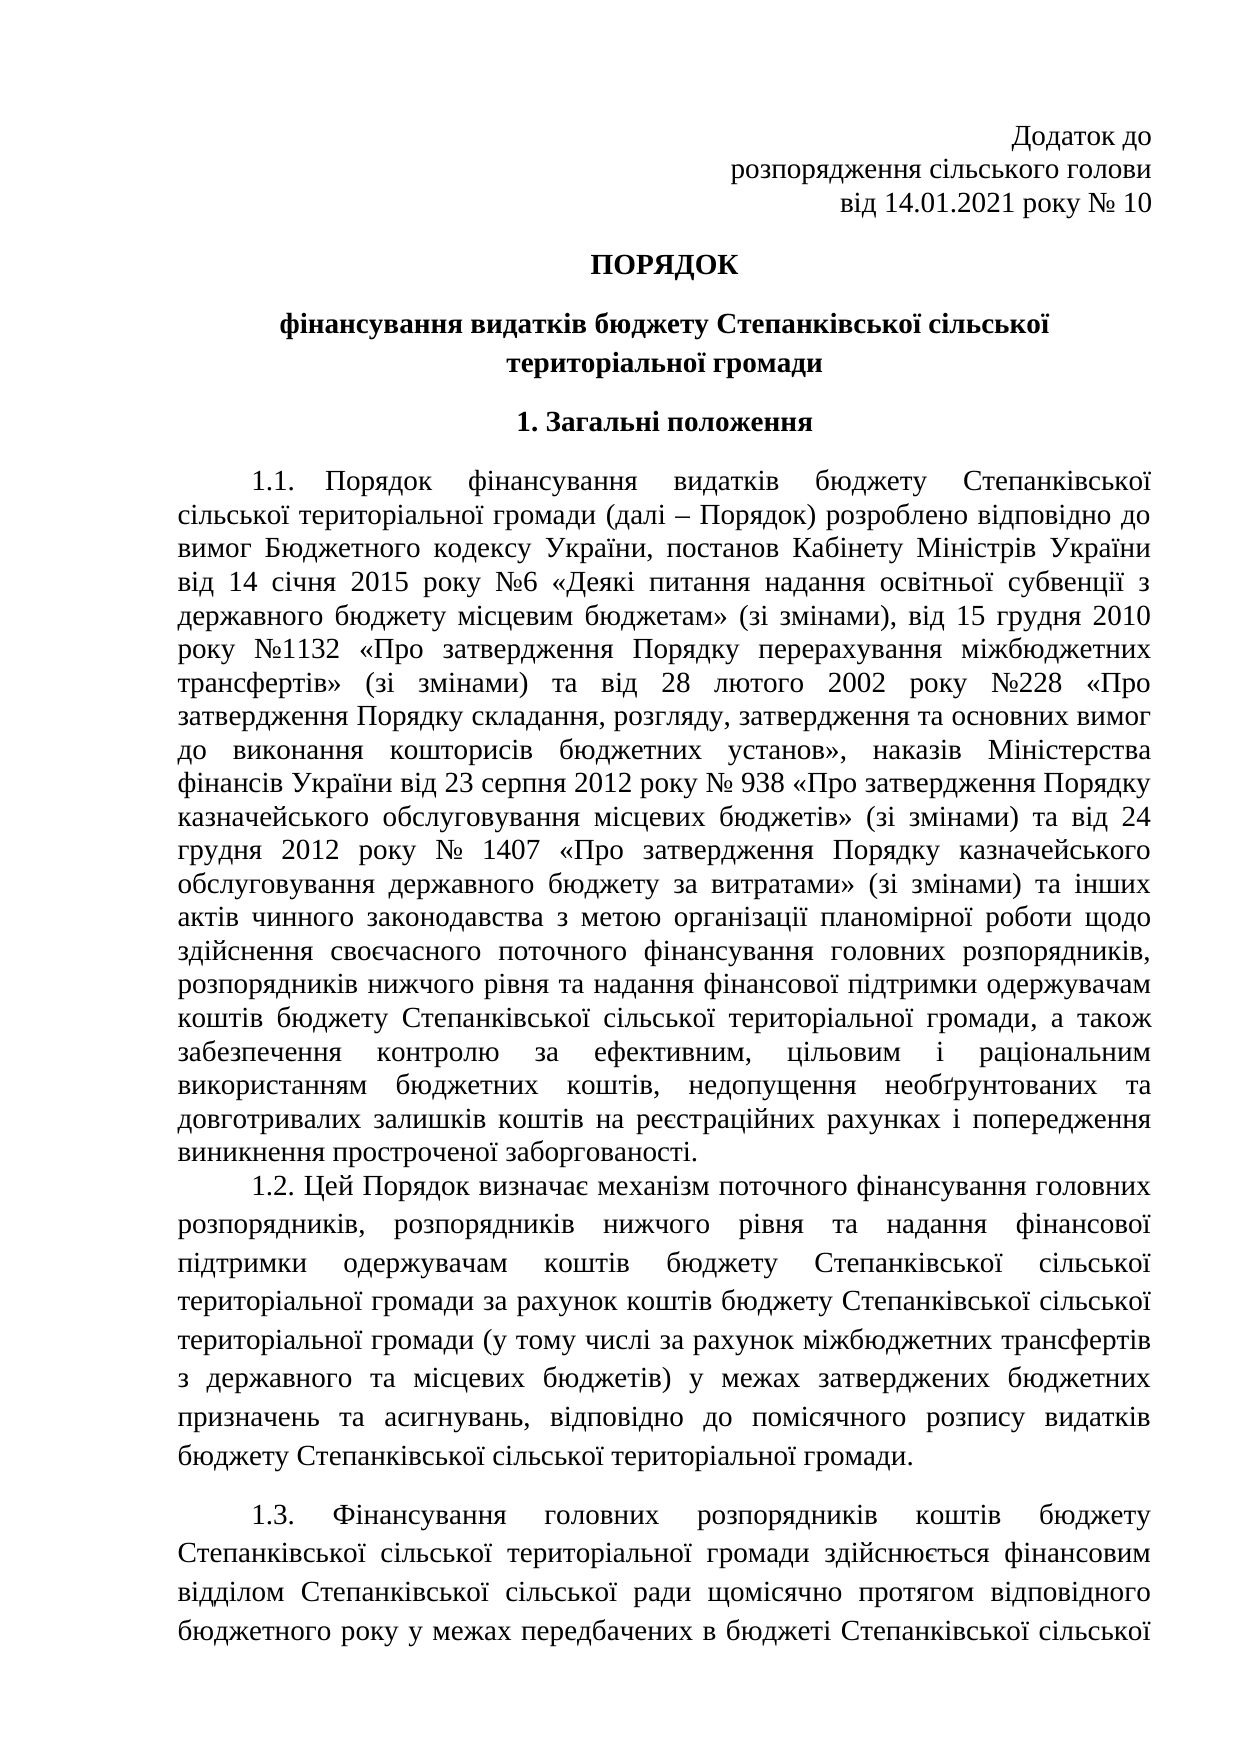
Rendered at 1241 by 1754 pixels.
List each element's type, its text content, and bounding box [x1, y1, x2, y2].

text ПОРЯДОК [177, 247, 1152, 280]
list Порядок фінансування видатків бюджету Степанківської сільської територіальної громади (далі – Порядок) розроблено відповідно до вимог Бюджетного кодексу України, постанов Кабінету Міністрів України від 14 січня 2015 року №6 «Деякі питання надання освітньої субвенції з державного бюджету місцевим бюджетам» (зі змінами), від 15 грудня 2010 року №1132 «Про затвердження Порядку перерахування міжбюджетних трансфертів» (зі змінами) та від 28 лютого 2002 року №228 «Про затвердження Порядку складання, розгляду, затвердження та основних вимог до виконання кошторисів бюджетних установ», наказів Міністерства фінансів України від 23 серпня 2012 року № 938 «Про затвердження Порядку казначейського обслуговування місцевих бюджетів» (зі змінами) та від 24 грудня 2012 року № 1407 «Про затвердження Порядку казначейського обслуговування державного бюджету за витратами» (зі змінами) та інших актів чинного законодавства з метою організації планомірної роботи щодо здійснення своєчасного поточного фінансування головних розпорядників, розпорядників нижчого рівня та надання фінансової підтримки одержувачам коштів бюджету Степанківської сільської територіальної громади, а також забезпечення контролю за ефективним, цільовим і раціональним використанням бюджетних коштів, недопущення необґрунтованих та довготривалих залишків коштів на реєстраційних рахунках і попередження виникнення простроченої заборгованості. [177, 463, 1152, 1168]
text Додаток до [177, 118, 1152, 152]
text розпорядження сільського голови [177, 152, 1152, 185]
text 1. Загальні положення [177, 404, 1152, 438]
text фінансування видатків бюджету Степанківської сільської територіальної громади [177, 306, 1152, 378]
text 1.2. Цей Порядок визначає механізм поточного фінансування головних розпорядників, розпорядників нижчого рівня та надання фінансової підтримки одержувачам коштів бюджету Степанківської сільської територіальної громади за рахунок коштів бюджету Степанківської сільської територіальної громади (у тому числі за рахунок міжбюджетних трансфертів з державного та місцевих бюджетів) у межах затверджених бюджетних призначень та асигнувань, відповідно до помісячного розпису видатків бюджету Степанківської сільської територіальної громади. [177, 1168, 1152, 1471]
text від 14.01.2021 року № 10 [177, 185, 1152, 247]
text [177, 1497, 1152, 1646]
